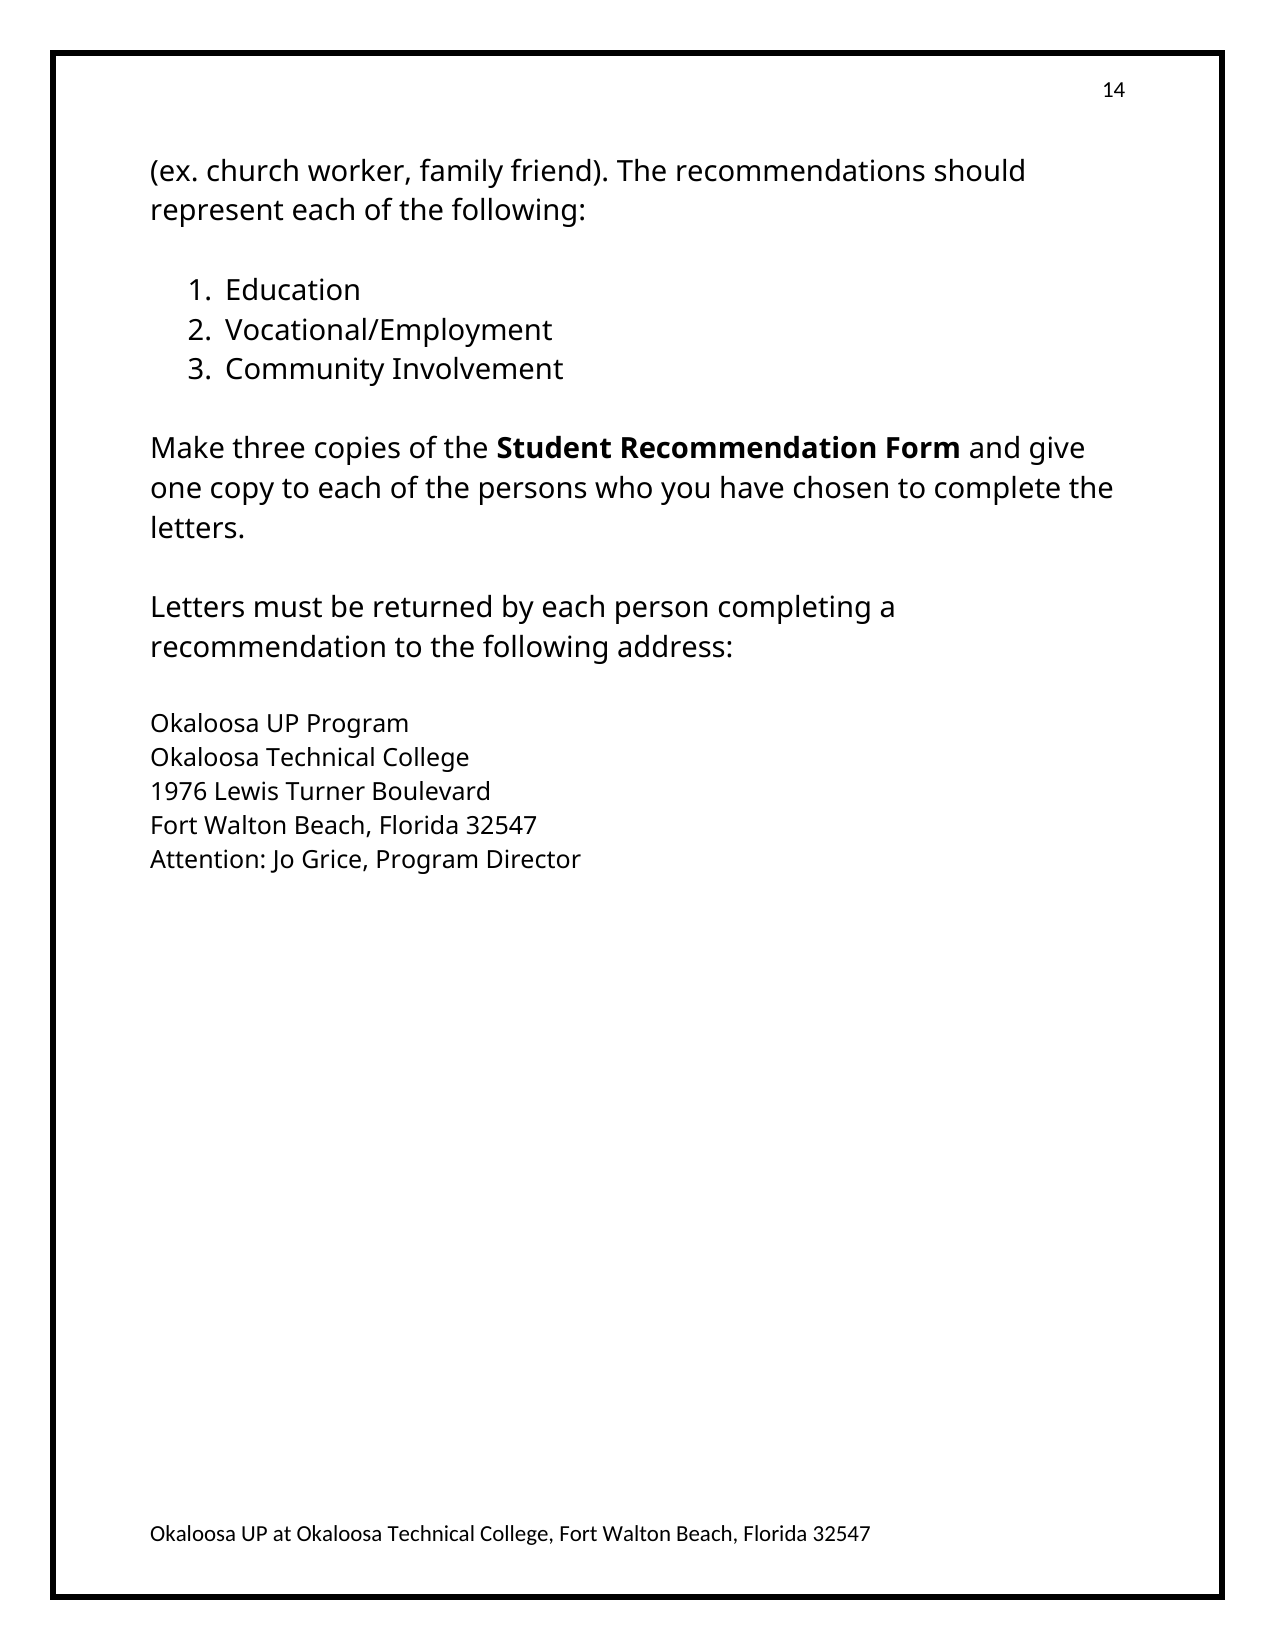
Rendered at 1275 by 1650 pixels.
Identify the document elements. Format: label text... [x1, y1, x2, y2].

text Okaloosa Technical College [150, 740, 1125, 774]
text Attention: Jo Grice, Program Director [150, 842, 1125, 876]
text 1976 Lewis Turner Boulevard [150, 774, 1125, 808]
text Okaloosa UP Program [150, 706, 1125, 740]
list Education [187, 269, 1125, 309]
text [150, 150, 1125, 229]
text Make three copies of the Student Recommendation Form and give one copy to each of the persons who you have chosen to complete the letters. [150, 428, 1125, 547]
text Letters must be returned by each person completing a recommendation to the following address: [150, 587, 1125, 666]
list Vocational/Employment [187, 309, 1125, 348]
list Community Involvement [187, 348, 1125, 388]
text Fort Walton Beach, Florida 32547 [150, 808, 1125, 842]
